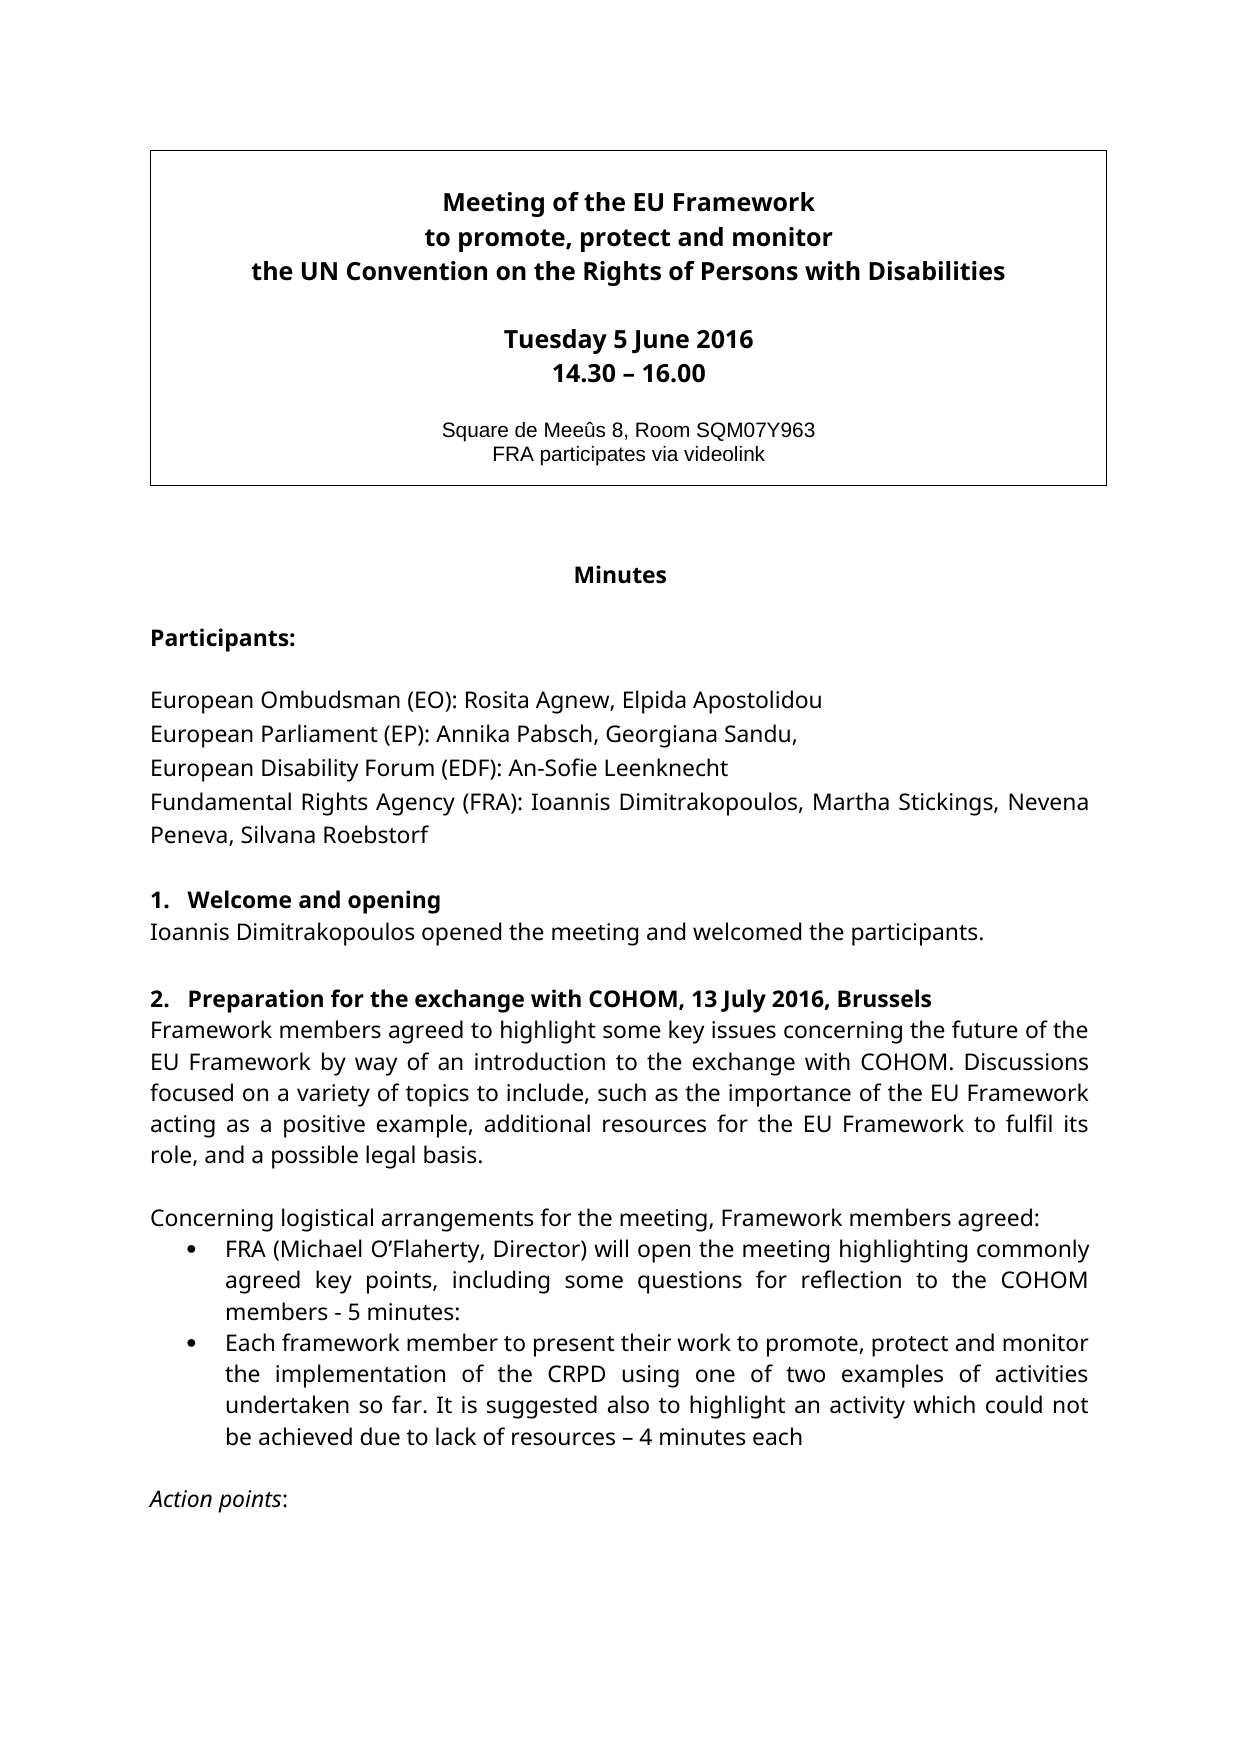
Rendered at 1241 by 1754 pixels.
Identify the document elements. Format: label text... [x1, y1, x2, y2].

text Ioannis Dimitrakopoulos opened the meeting and welcomed the participants. [150, 916, 1090, 947]
text Participants: [150, 622, 1090, 653]
text Concerning logistical arrangements for the meeting, Framework members agreed: [150, 1202, 1090, 1233]
text Minutes [150, 559, 1090, 591]
list FRA (Michael O’Flaherty, Director) will open the meeting highlighting commonly agreed key points, including some questions for reflection to the COHOM members - 5 minutes: [187, 1233, 1090, 1327]
text European Disability Forum (EDF): An-Sofie Leenknecht [150, 752, 1090, 783]
text Fundamental Rights Agency (FRA): Ioannis Dimitrakopoulos, Martha Stickings, Nevena Peneva, Silvana Roebstorf [150, 786, 1090, 851]
list Each framework member to present their work to promote, protect and monitor the implementation of the CRPD using one of two examples of activities undertaken so far. It is suggested also to highlight an activity which could not be achieved due to lack of resources – 4 minutes each [187, 1327, 1090, 1452]
table_header Meeting of the EU Framework to promote, protect and monitor the UN Convention on the Rights of Persons with Disabilities Tuesday 5 June 2016 14.30 – 16.00 Square de Meeûs 8, Room SQM07Y963 FRA participates via videolink [151, 151, 1106, 484]
list Preparation for the exchange with COHOM, 13 July 2016, Brussels [150, 983, 1090, 1014]
text Framework members agreed to highlight some key issues concerning the future of the EU Framework by way of an introduction to the exchange with COHOM. Discussions focused on a variety of topics to include, such as the importance of the EU Framework acting as a positive example, additional resources for the EU Framework to fulfil its role, and a possible legal basis. [150, 1014, 1090, 1171]
text European Ombudsman (EO): Rosita Agnew, Elpida Apostolidou [150, 684, 1090, 716]
text European Parliament (EP): Annika Pabsch, Georgiana Sandu, [150, 718, 1090, 749]
list Welcome and opening [150, 884, 1090, 916]
text Action points: [150, 1483, 1090, 1514]
